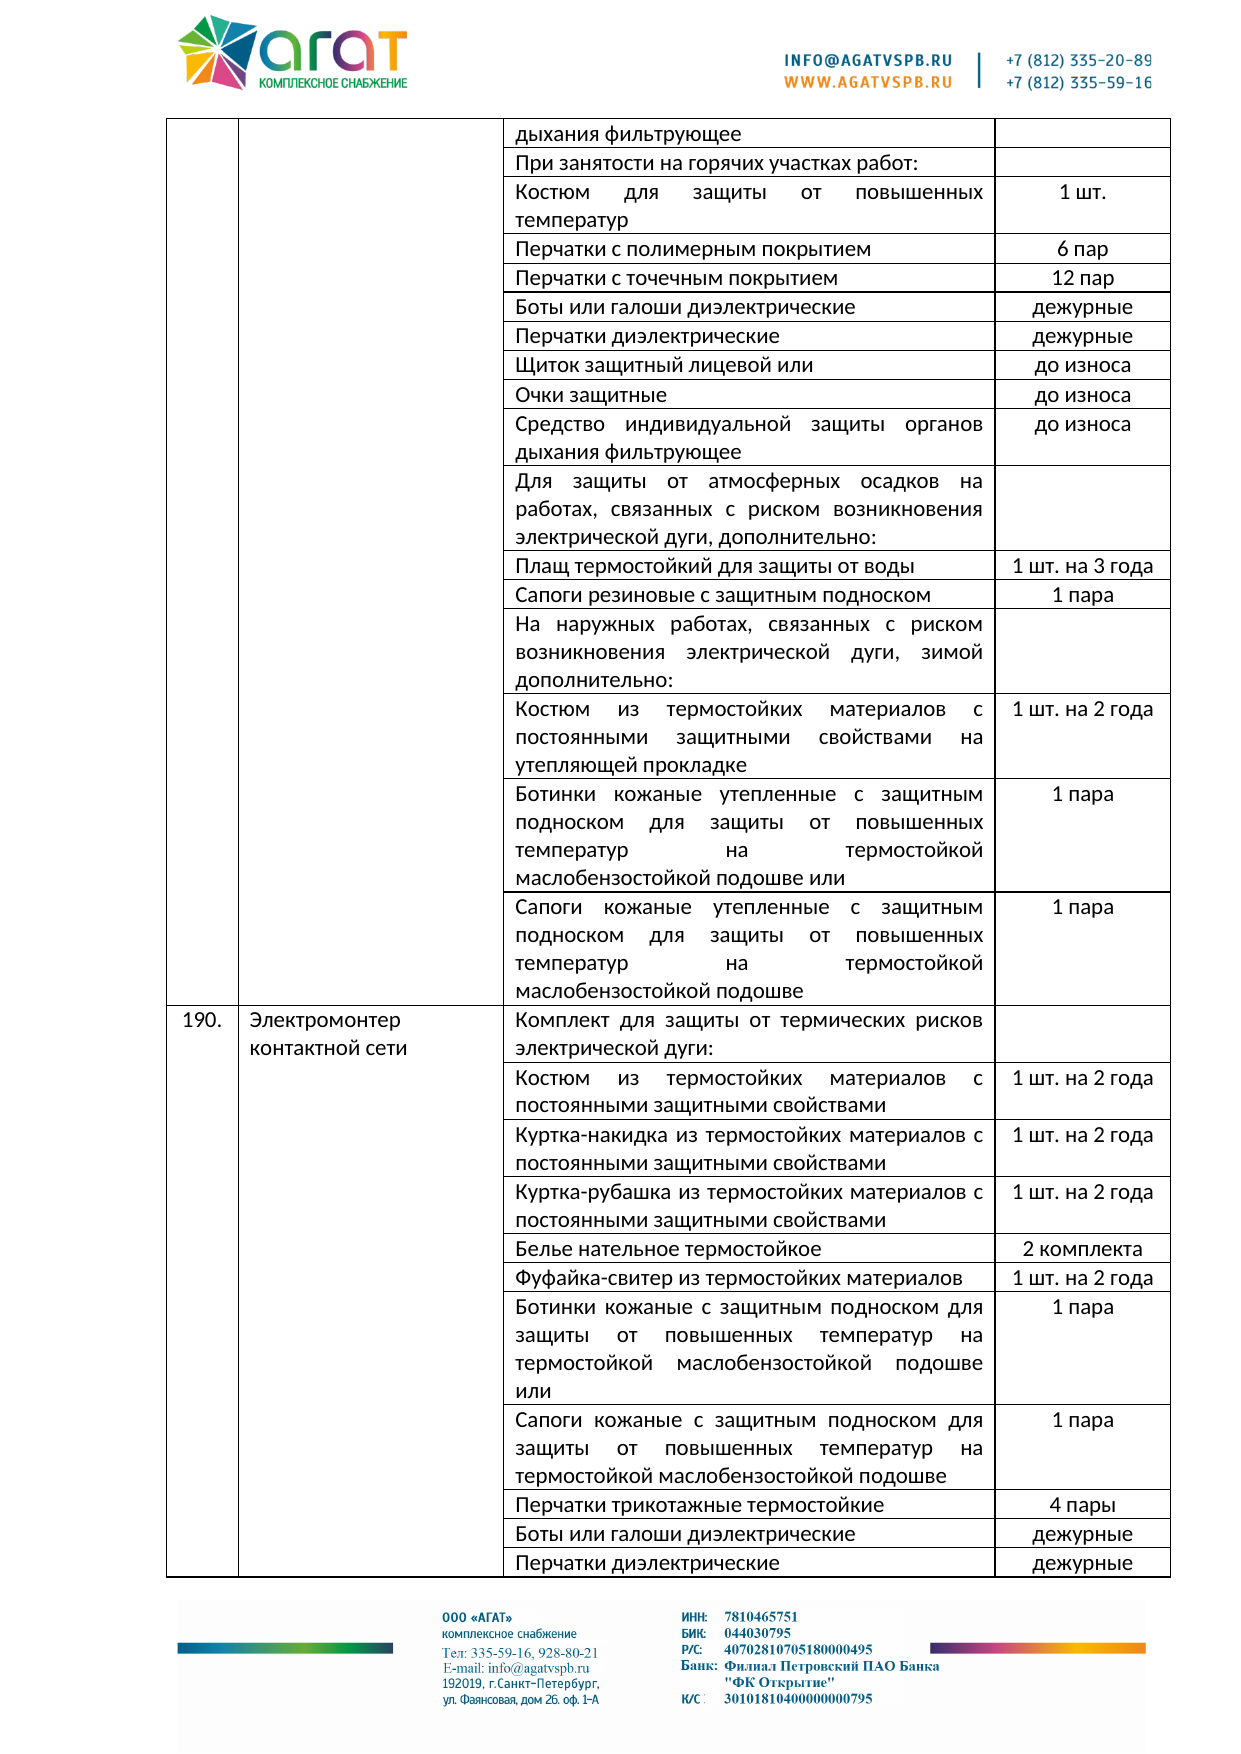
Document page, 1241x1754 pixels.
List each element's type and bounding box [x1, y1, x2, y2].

picture [177, 14, 1152, 91]
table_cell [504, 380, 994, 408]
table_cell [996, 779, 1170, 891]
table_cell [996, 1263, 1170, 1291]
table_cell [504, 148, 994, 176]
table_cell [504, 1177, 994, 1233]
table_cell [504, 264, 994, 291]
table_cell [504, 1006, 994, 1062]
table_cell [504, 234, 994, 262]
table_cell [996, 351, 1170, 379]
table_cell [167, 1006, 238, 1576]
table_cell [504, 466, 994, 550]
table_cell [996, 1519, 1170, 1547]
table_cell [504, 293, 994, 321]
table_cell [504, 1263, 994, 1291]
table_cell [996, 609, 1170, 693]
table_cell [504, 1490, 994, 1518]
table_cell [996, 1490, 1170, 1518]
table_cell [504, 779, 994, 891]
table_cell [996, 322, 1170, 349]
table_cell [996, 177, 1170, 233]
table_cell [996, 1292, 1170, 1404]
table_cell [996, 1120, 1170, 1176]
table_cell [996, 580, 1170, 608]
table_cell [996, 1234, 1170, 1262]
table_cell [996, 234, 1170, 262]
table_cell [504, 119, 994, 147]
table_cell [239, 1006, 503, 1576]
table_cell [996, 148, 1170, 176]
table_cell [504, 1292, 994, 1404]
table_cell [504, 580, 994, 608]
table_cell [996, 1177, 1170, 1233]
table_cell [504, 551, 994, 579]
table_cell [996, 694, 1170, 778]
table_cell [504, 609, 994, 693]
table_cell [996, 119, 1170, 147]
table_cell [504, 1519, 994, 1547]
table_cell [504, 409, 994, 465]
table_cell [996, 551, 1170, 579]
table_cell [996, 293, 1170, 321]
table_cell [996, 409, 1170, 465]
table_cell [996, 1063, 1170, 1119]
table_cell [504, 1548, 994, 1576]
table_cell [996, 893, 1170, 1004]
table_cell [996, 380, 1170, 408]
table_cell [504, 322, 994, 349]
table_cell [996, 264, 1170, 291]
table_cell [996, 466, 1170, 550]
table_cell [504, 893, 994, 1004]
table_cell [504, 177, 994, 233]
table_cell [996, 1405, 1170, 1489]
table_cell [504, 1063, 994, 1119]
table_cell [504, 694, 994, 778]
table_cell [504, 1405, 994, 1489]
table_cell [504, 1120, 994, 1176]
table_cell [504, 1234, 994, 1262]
picture [177, 1599, 1146, 1754]
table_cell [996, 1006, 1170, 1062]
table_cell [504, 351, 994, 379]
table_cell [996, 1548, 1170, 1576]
